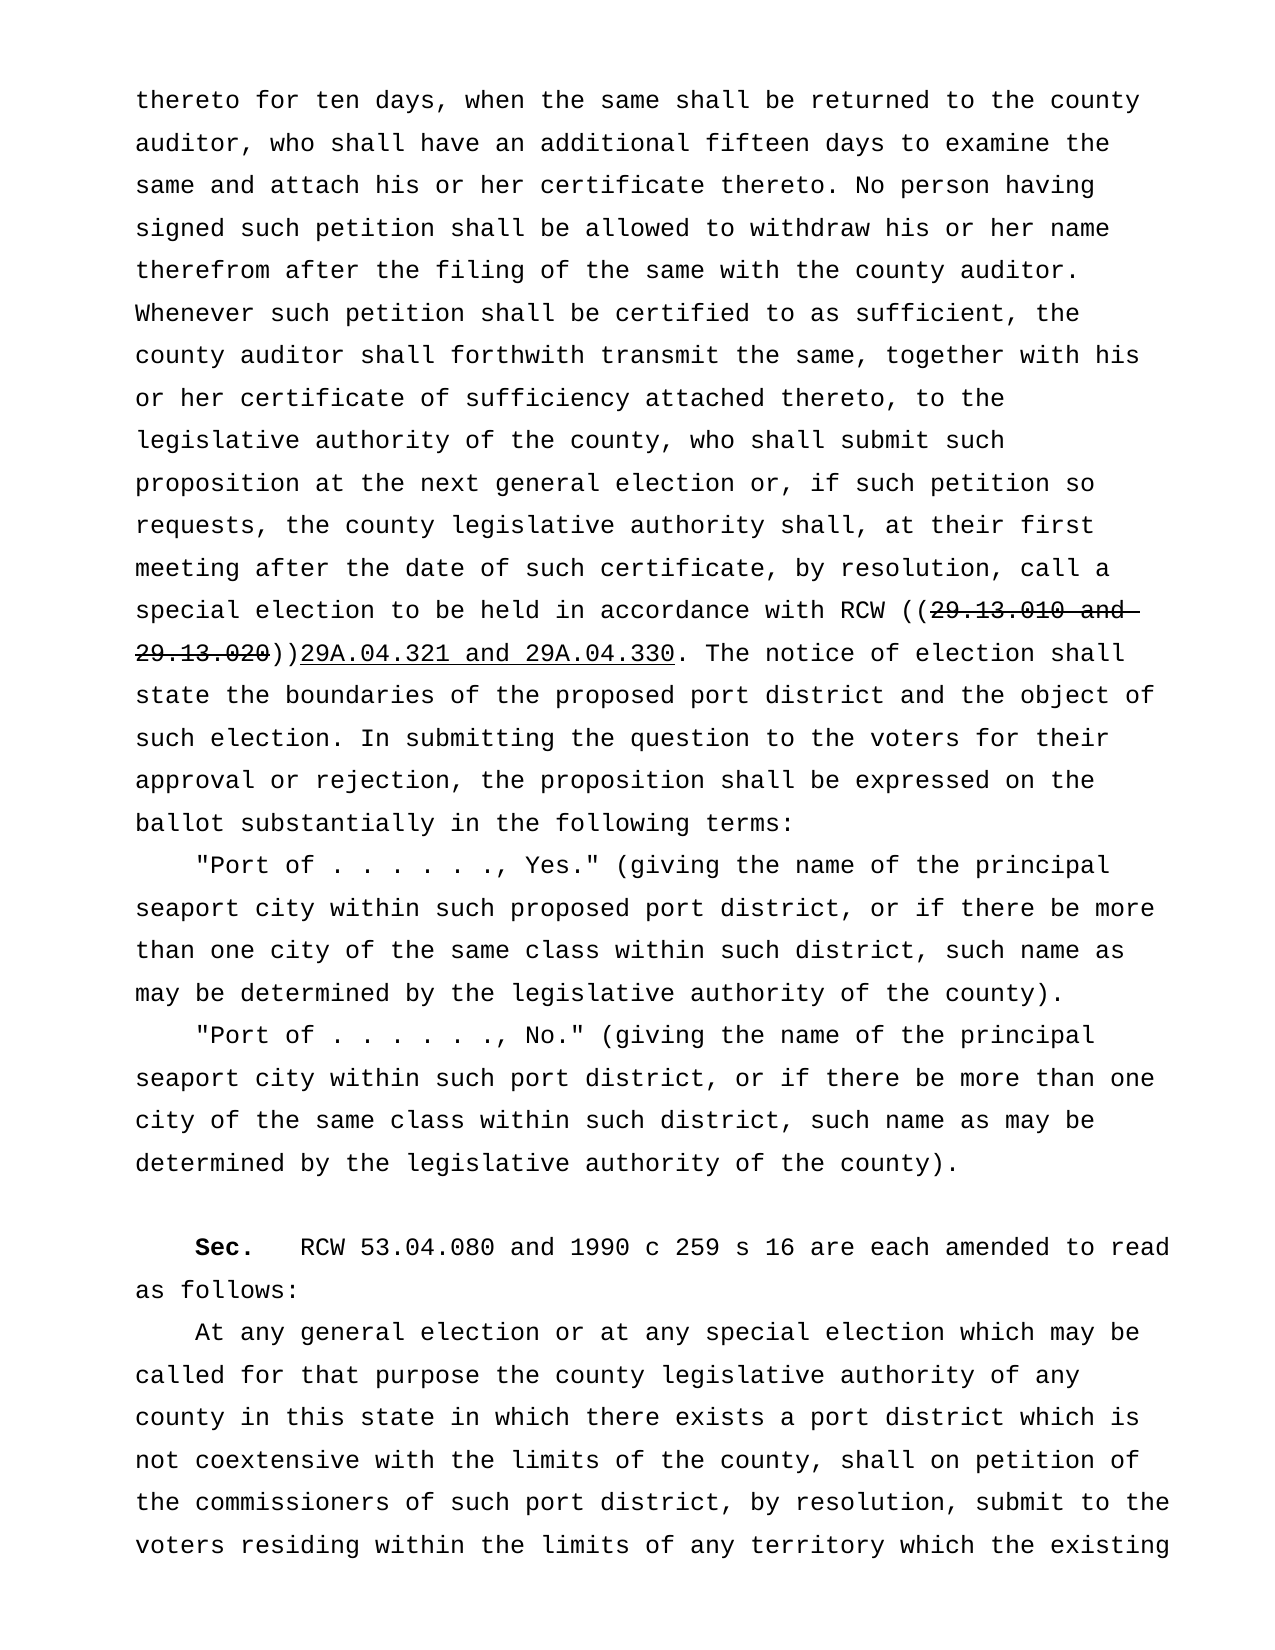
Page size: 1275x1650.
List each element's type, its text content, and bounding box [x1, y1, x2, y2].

text "Port of . . . . . ., No." (giving the name of the principal seaport city within such port district, or if there be more than one city of the same class within such district, such name as may be determined by the legislative authority of the county). [135, 1010, 1170, 1180]
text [135, 75, 1170, 840]
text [135, 1307, 1170, 1562]
text "Port of . . . . . ., Yes." (giving the name of the principal seaport city within such proposed port district, or if there be more than one city of the same class within such district, such name as may be determined by the legislative authority of the county). [135, 840, 1170, 1010]
text Sec. RCW 53.04.080 and 1990 c 259 s 16 are each amended to read as follows: [135, 1222, 1170, 1307]
